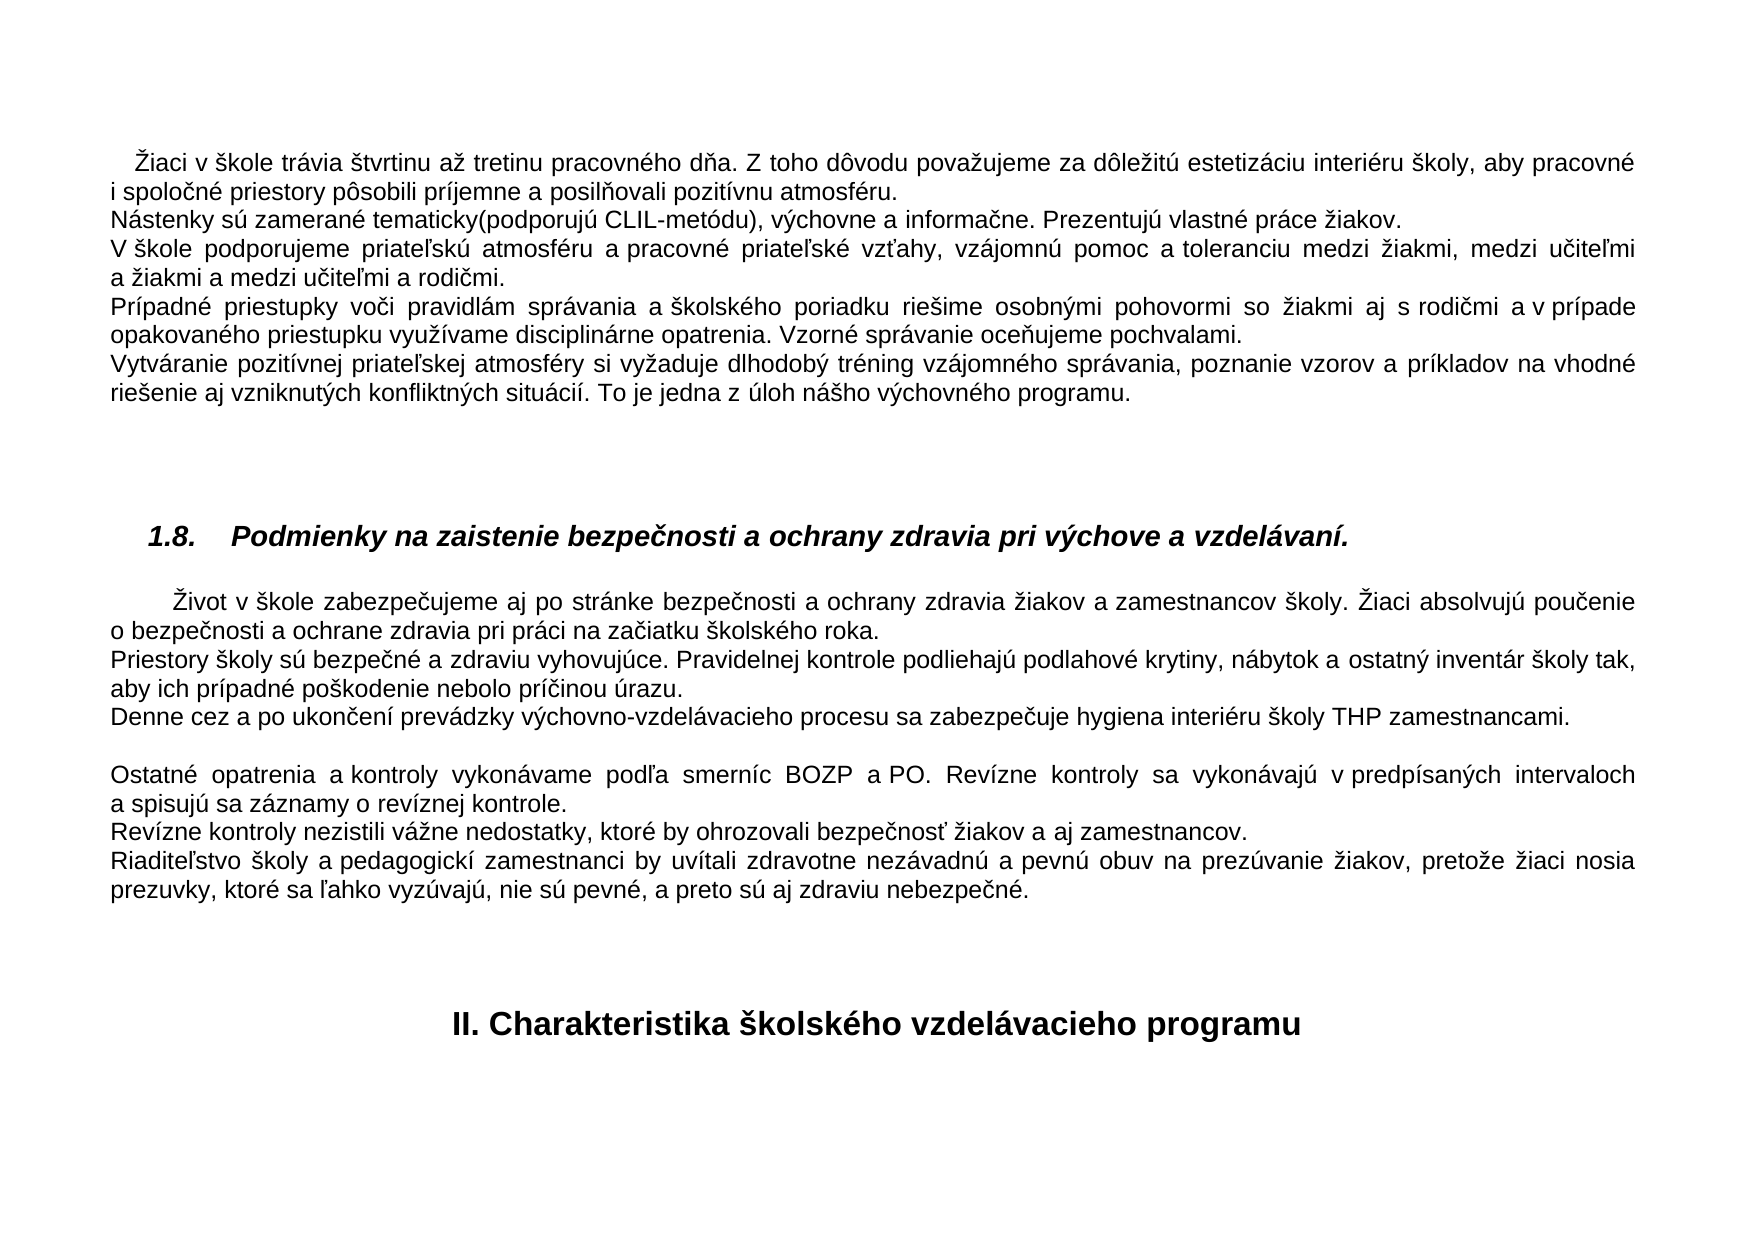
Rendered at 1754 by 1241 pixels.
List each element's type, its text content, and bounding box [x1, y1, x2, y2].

text Prípadné priestupky voči pravidlám správania a školského poriadku riešime osobnými pohovormi so žiakmi aj s rodičmi a v prípade opakovaného priestupku využívame disciplinárne opatrenia. Vzorné správanie oceňujeme pochvalami. [110, 291, 1636, 349]
text Revízne kontroly nezistili vážne nedostatky, ktoré by ohrozovali bezpečnosť žiakov a aj zamestnancov. [110, 817, 1636, 846]
text Ostatné opatrenia a kontroly vykonávame podľa smerníc BOZP a PO. Revízne kontroly sa vykonávajú v predpísaných intervaloch a spisujú sa záznamy o revíznej kontrole. [110, 760, 1636, 817]
text Život v škole zabezpečujeme aj po stránke bezpečnosti a ochrany zdravia žiakov a zamestnancov školy. Žiaci absolvujú poučenie o bezpečnosti a ochrane zdravia pri práci na začiatku školského roka. [110, 587, 1636, 645]
subtitle II. Charakteristika školského vzdelávacieho programu [148, 1004, 1606, 1043]
text Denne cez a po ukončení prevádzky výchovno-vzdelávacieho procesu sa zabezpečuje hygiena interiéru školy THP zamestnancami. [110, 702, 1636, 731]
text Žiaci v škole trávia štvrtinu až tretinu pracovného dňa. Z toho dôvodu považujeme za dôležitú estetizáciu interiéru školy, aby pracovné i spoločné priestory pôsobili príjemne a posilňovali pozitívnu atmosféru. [110, 148, 1636, 205]
subtitle Podmienky na zaistenie bezpečnosti a ochrany zdravia pri výchove a vzdelávaní. [148, 519, 1606, 552]
text Priestory školy sú bezpečné a zdraviu vyhovujúce. Pravidelnej kontrole podliehajú podlahové krytiny, nábytok a ostatný inventár školy tak, aby ich prípadné poškodenie nebolo príčinou úrazu. [110, 645, 1636, 702]
text V škole podporujeme priateľskú atmosféru a pracovné priateľské vzťahy, vzájomnú pomoc a toleranciu medzi žiakmi, medzi učiteľmi a žiakmi a medzi učiteľmi a rodičmi. [110, 234, 1636, 291]
text Vytváranie pozitívnej priateľskej atmosféry si vyžaduje dlhodobý tréning vzájomného správania, poznanie vzorov a príkladov na vhodné riešenie aj vzniknutých konfliktných situácií. To je jedna z úloh nášho výchovného programu. [110, 349, 1636, 406]
text Riaditeľstvo školy a pedagogickí zamestnanci by uvítali zdravotne nezávadnú a pevnú obuv na prezúvanie žiakov, pretože žiaci nosia prezuvky, ktoré sa ľahko vyzúvajú, nie sú pevné, a preto sú aj zdraviu nebezpečné. [110, 846, 1636, 903]
text Nástenky sú zamerané tematicky(podporujú CLIL-metódu), výchovne a informačne. Prezentujú vlastné práce žiakov. [110, 205, 1636, 234]
